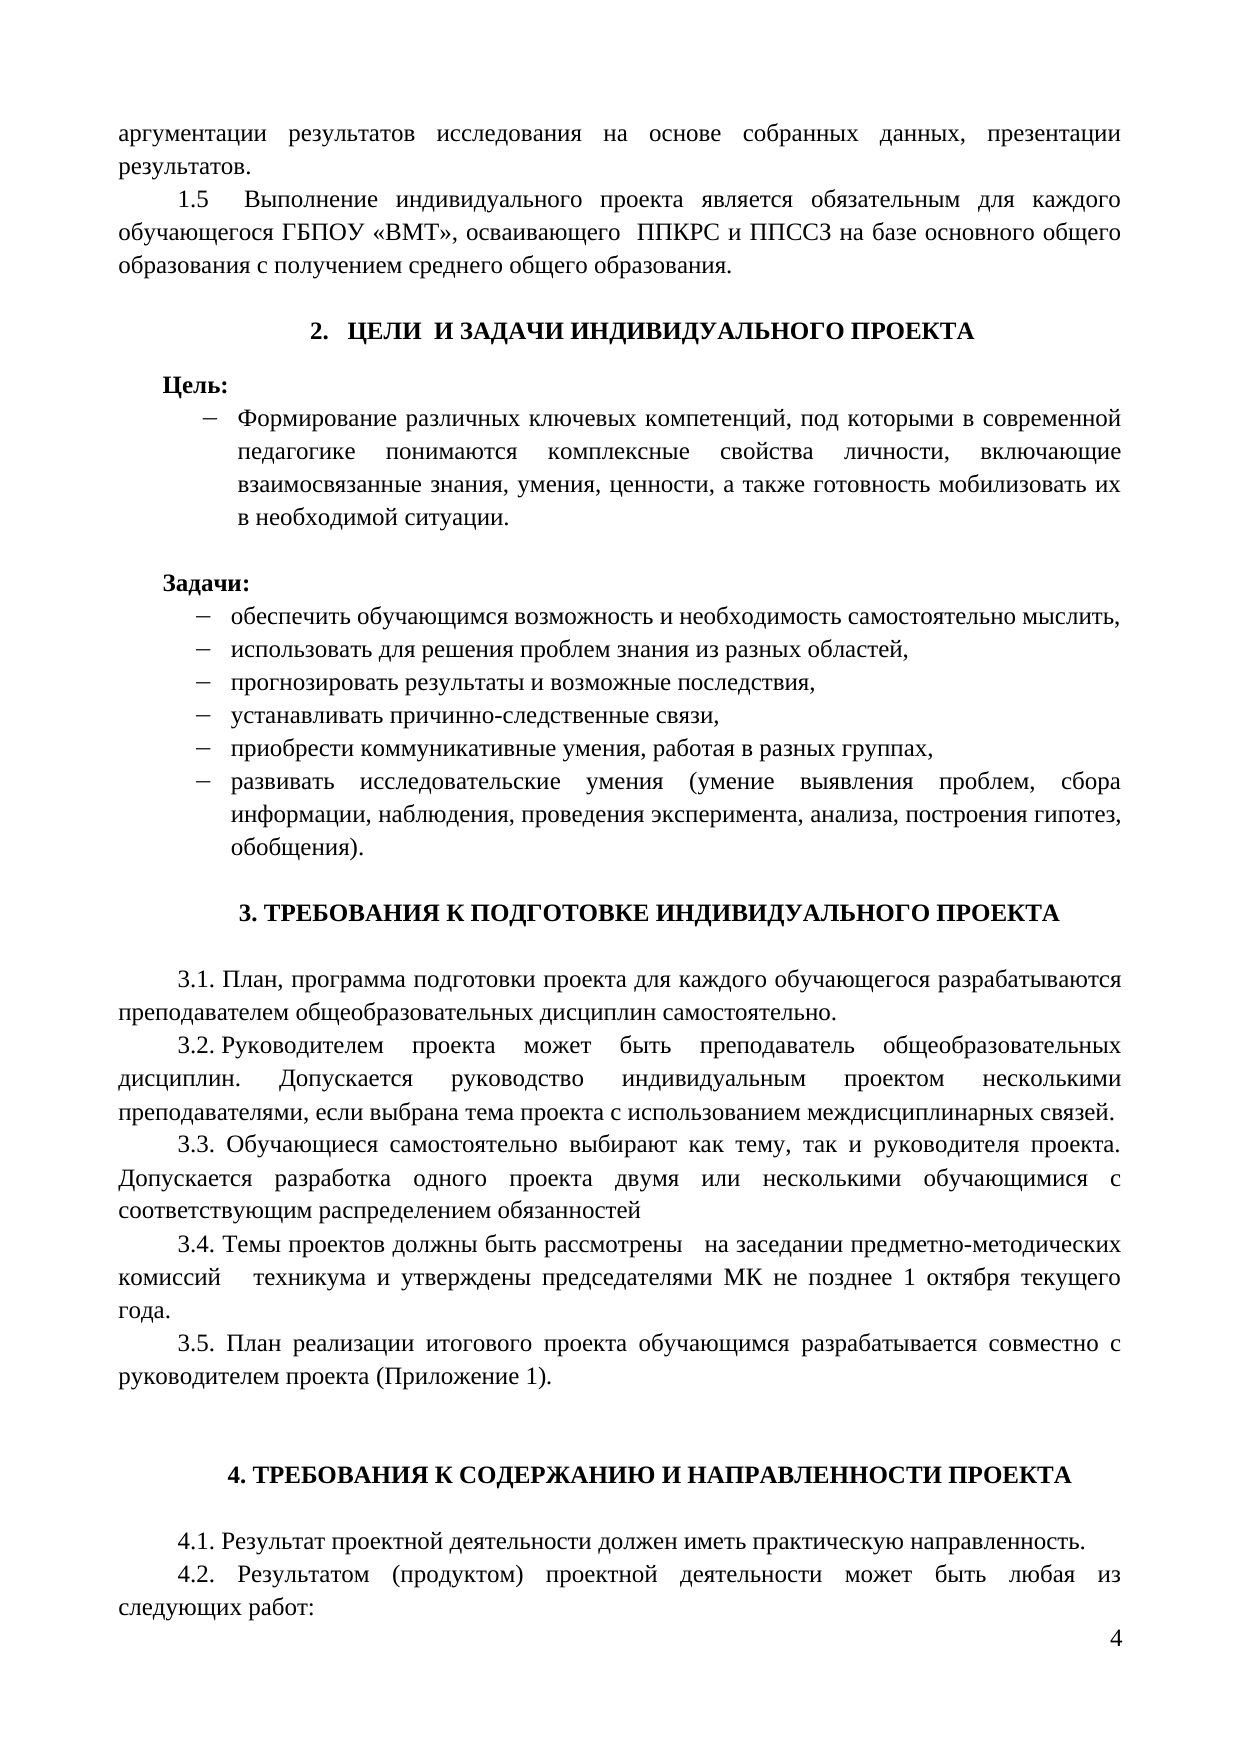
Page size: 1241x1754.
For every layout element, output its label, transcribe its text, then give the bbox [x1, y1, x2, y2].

text 3. ТРЕБОВАНИЯ К ПОДГОТОВКЕ ИНДИВИДУАЛЬНОГО ПРОЕКТА [118, 898, 1122, 927]
text 3.1. План, программа подготовки проекта для каждого обучающегося разрабатываются преподавателем общеобразовательных дисциплин самостоятельно. [118, 964, 1122, 1026]
text 3.5. План реализации итогового проекта обучающимся разрабатывается совместно с руководителем проекта (Приложение 1). [118, 1328, 1122, 1389]
list прогнозировать результаты и возможные последствия, [193, 667, 1122, 696]
text Задачи: [118, 568, 1122, 597]
list устанавливать причинно-следственные связи, [193, 700, 1122, 729]
list приобрести коммуникативные умения, работая в разных группах, [193, 733, 1122, 762]
list обеспечить обучающимся возможность и необходимость самостоятельно мыслить, [193, 601, 1122, 630]
text 3.4. Темы проектов должны быть рассмотрены на заседании предметно-методических комиссий техникума и утверждены председателями МК не позднее 1 октября текущего года. [118, 1229, 1122, 1323]
text 3.2. Руководителем проекта может быть преподаватель общеобразовательных дисциплин. Допускается руководство индивидуальным проектом несколькими преподавателями, если выбрана тема проекта с использованием междисциплинарных связей. [118, 1031, 1122, 1125]
text Цель: [162, 370, 1122, 399]
list Формирование различных ключевых компетенций, под которыми в современной педагогике понимаются комплексные свойства личности, включающие взаимосвязанные знания, умения, ценности, а также готовность мобилизовать их в необходимой ситуации. [200, 403, 1122, 531]
list ЦЕЛИ И ЗАДАЧИ ИНДИВИДУАЛЬНОГО ПРОЕКТА [162, 316, 1122, 345]
text 1.5 Выполнение индивидуального проекта является обязательным для каждого обучающегося ГБПОУ «ВМТ», осваивающего ППКРС и ППССЗ на базе основного общего образования с получением среднего общего образования. [118, 184, 1122, 279]
text 4.1. Результат проектной деятельности должен иметь практическую направленность. [118, 1526, 1122, 1554]
text 4. ТРЕБОВАНИЯ К СОДЕРЖАНИЮ И НАПРАВЛЕННОСТИ ПРОЕКТА [118, 1460, 1122, 1488]
text 3.3. Обучающиеся самостоятельно выбирают как тему, так и руководителя проекта. Допускается разработка одного проекта двумя или несколькими обучающимися с соответствующим распределением обязанностей [118, 1129, 1122, 1224]
text 4.2. Результатом (продуктом) проектной деятельности может быть любая из следующих работ: [118, 1559, 1122, 1621]
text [118, 118, 1122, 180]
list использовать для решения проблем знания из разных областей, [193, 634, 1122, 663]
list развивать исследовательские умения (умение выявления проблем, сбора информации, наблюдения, проведения эксперимента, анализа, построения гипотез, обобщения). [193, 766, 1122, 861]
